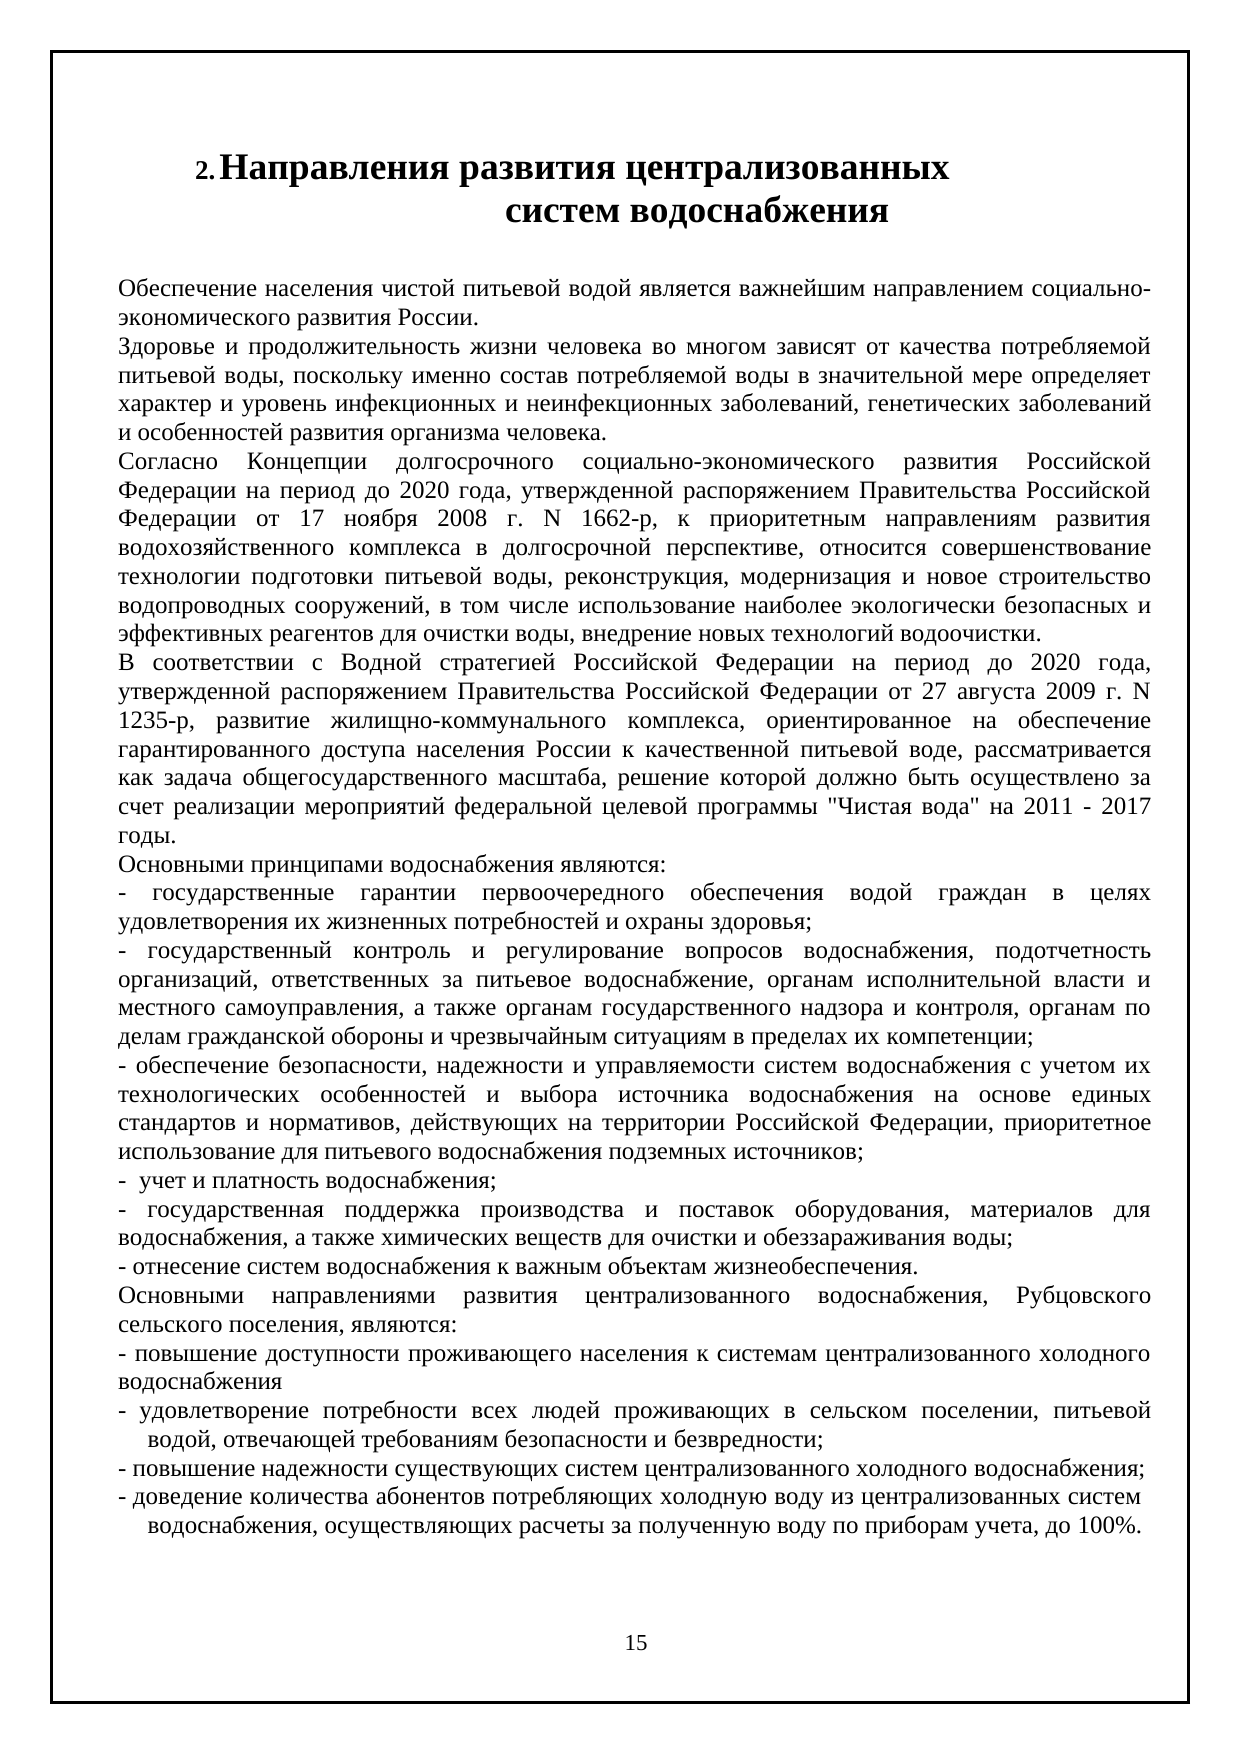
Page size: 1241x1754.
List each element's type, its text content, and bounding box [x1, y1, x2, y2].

list учет и платность водоснабжения; [118, 1165, 1176, 1194]
subtitle Направления развития централизованных систем водоснабжения [195, 144, 1075, 231]
text Основными направлениями развития централизованного водоснабжения, Рубцовского сельского поселения, являются: [118, 1280, 1152, 1338]
text Обеспечение населения чистой питьевой водой является важнейшим направлением социально- экономического развития России. [118, 273, 1152, 331]
list удовлетворение потребности всех людей проживающих в сельском поселении, питьевой водой, отвечающей требованиям безопасности и безвредности; [118, 1395, 1152, 1453]
list государственная поддержка производства и поставок оборудования, материалов для водоснабжения, а также химических веществ для очистки и обеззараживания воды; [118, 1194, 1151, 1251]
list повышение доступности проживающего населения к системам централизованного холодного водоснабжения [118, 1338, 1151, 1395]
text Согласно Концепции долгосрочного социально-экономического развития Российской Федерации на период до 2020 года, утвержденной распоряжением Правительства Российской Федерации от 17 ноября 2008 г. N 1662-р, к приоритетным направлениям развития водохозяйственного комплекса в долгосрочной перспективе, относится совершенствование технологии подготовки питьевой воды, реконструкция, модернизация и новое строительство водопроводных сооружений, в том числе использование наиболее экологически безопасных и эффективных реагентов для очистки воды, внедрение новых технологий водоочистки. [118, 446, 1152, 647]
text В соответствии с Водной стратегией Российской Федерации на период до 2020 года, утвержденной распоряжением Правительства Российской Федерации от 27 августа 2009 г. N 1235-р, развитие жилищно-коммунального комплекса, ориентированное на обеспечение гарантированного доступа населения России к качественной питьевой воде, рассматривается как задача общегосударственного масштаба, решение которой должно быть осуществлено за счет реализации мероприятий федеральной целевой программы "Чистая вода" на 2011 - 2017 годы. [118, 647, 1152, 849]
list повышение надежности существующих систем централизованного холодного водоснабжения; [118, 1453, 1176, 1481]
text Основными принципами водоснабжения являются: [118, 849, 1176, 877]
list обеспечение безопасности, надежности и управляемости систем водоснабжения с учетом их технологических особенностей и выбора источника водоснабжения на основе единых стандартов и нормативов, действующих на территории Российской Федерации, приоритетное использование для питьевого водоснабжения подземных источников; [118, 1050, 1152, 1165]
list доведение количества абонентов потребляющих холодную воду из централизованных систем водоснабжения, осуществляющих расчеты за полученную воду по приборам учета, до 100%. [118, 1481, 1142, 1539]
list отнесение систем водоснабжения к важным объектам жизнеобеспечения. [118, 1251, 1176, 1280]
list государственный контроль и регулирование вопросов водоснабжения, подотчетность организаций, ответственных за питьевое водоснабжение, органам исполнительной власти и местного самоуправления, а также органам государственного надзора и контроля, органам по делам гражданской обороны и чрезвычайным ситуациям в пределах их компетенции; [118, 935, 1152, 1050]
text Здоровье и продолжительность жизни человека во многом зависят от качества потребляемой питьевой воды, поскольку именно состав потребляемой воды в значительной мере определяет характер и уровень инфекционных и неинфекционных заболеваний, генетических заболеваний и особенностей развития организма человека. [118, 331, 1152, 446]
list государственные гарантии первоочередного обеспечения водой граждан в целях удовлетворения их жизненных потребностей и охраны здоровья; [118, 877, 1151, 935]
